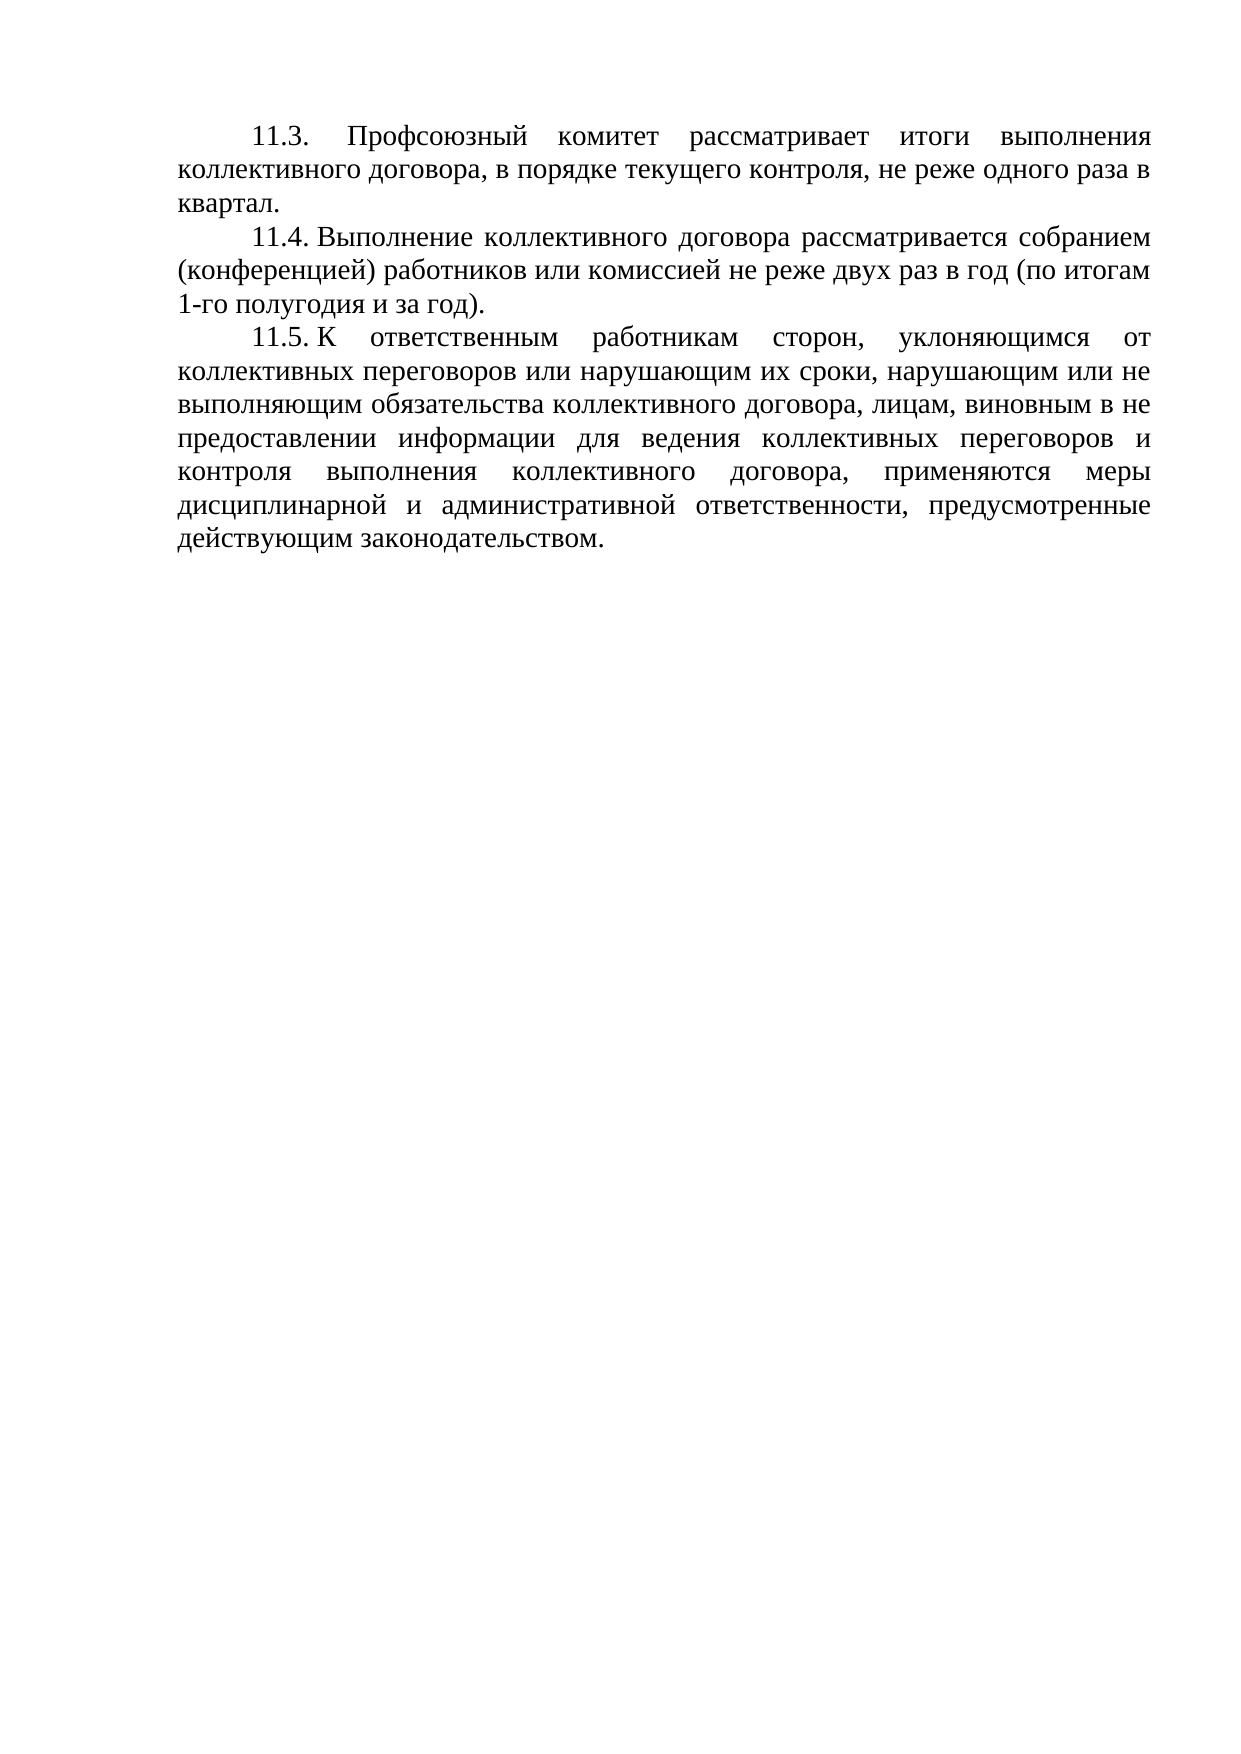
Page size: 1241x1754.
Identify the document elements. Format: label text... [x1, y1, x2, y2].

text 11.4. Выполнение коллективного договора рассматривается собранием (конференцией) работников или комиссией не реже двух раз в год (по итогам 1-го полугодия и за год). [177, 219, 1152, 319]
text 11.5. К ответственным работникам сторон, уклоняющимся от коллективных переговоров или нарушающим их сроки, нарушающим или не выполняющим обязательства коллективного договора, лицам, виновным в не предоставлении информации для ведения коллективных переговоров и контроля выполнения коллективного договора, применяются меры дисциплинарной и административной ответственности, предусмотренные действующим законодательством. [177, 319, 1152, 554]
text 11.3. Профсоюзный комитет рассматривает итоги выполнения коллективного договора, в порядке текущего контроля, не реже одного раза в квартал. [177, 118, 1152, 219]
